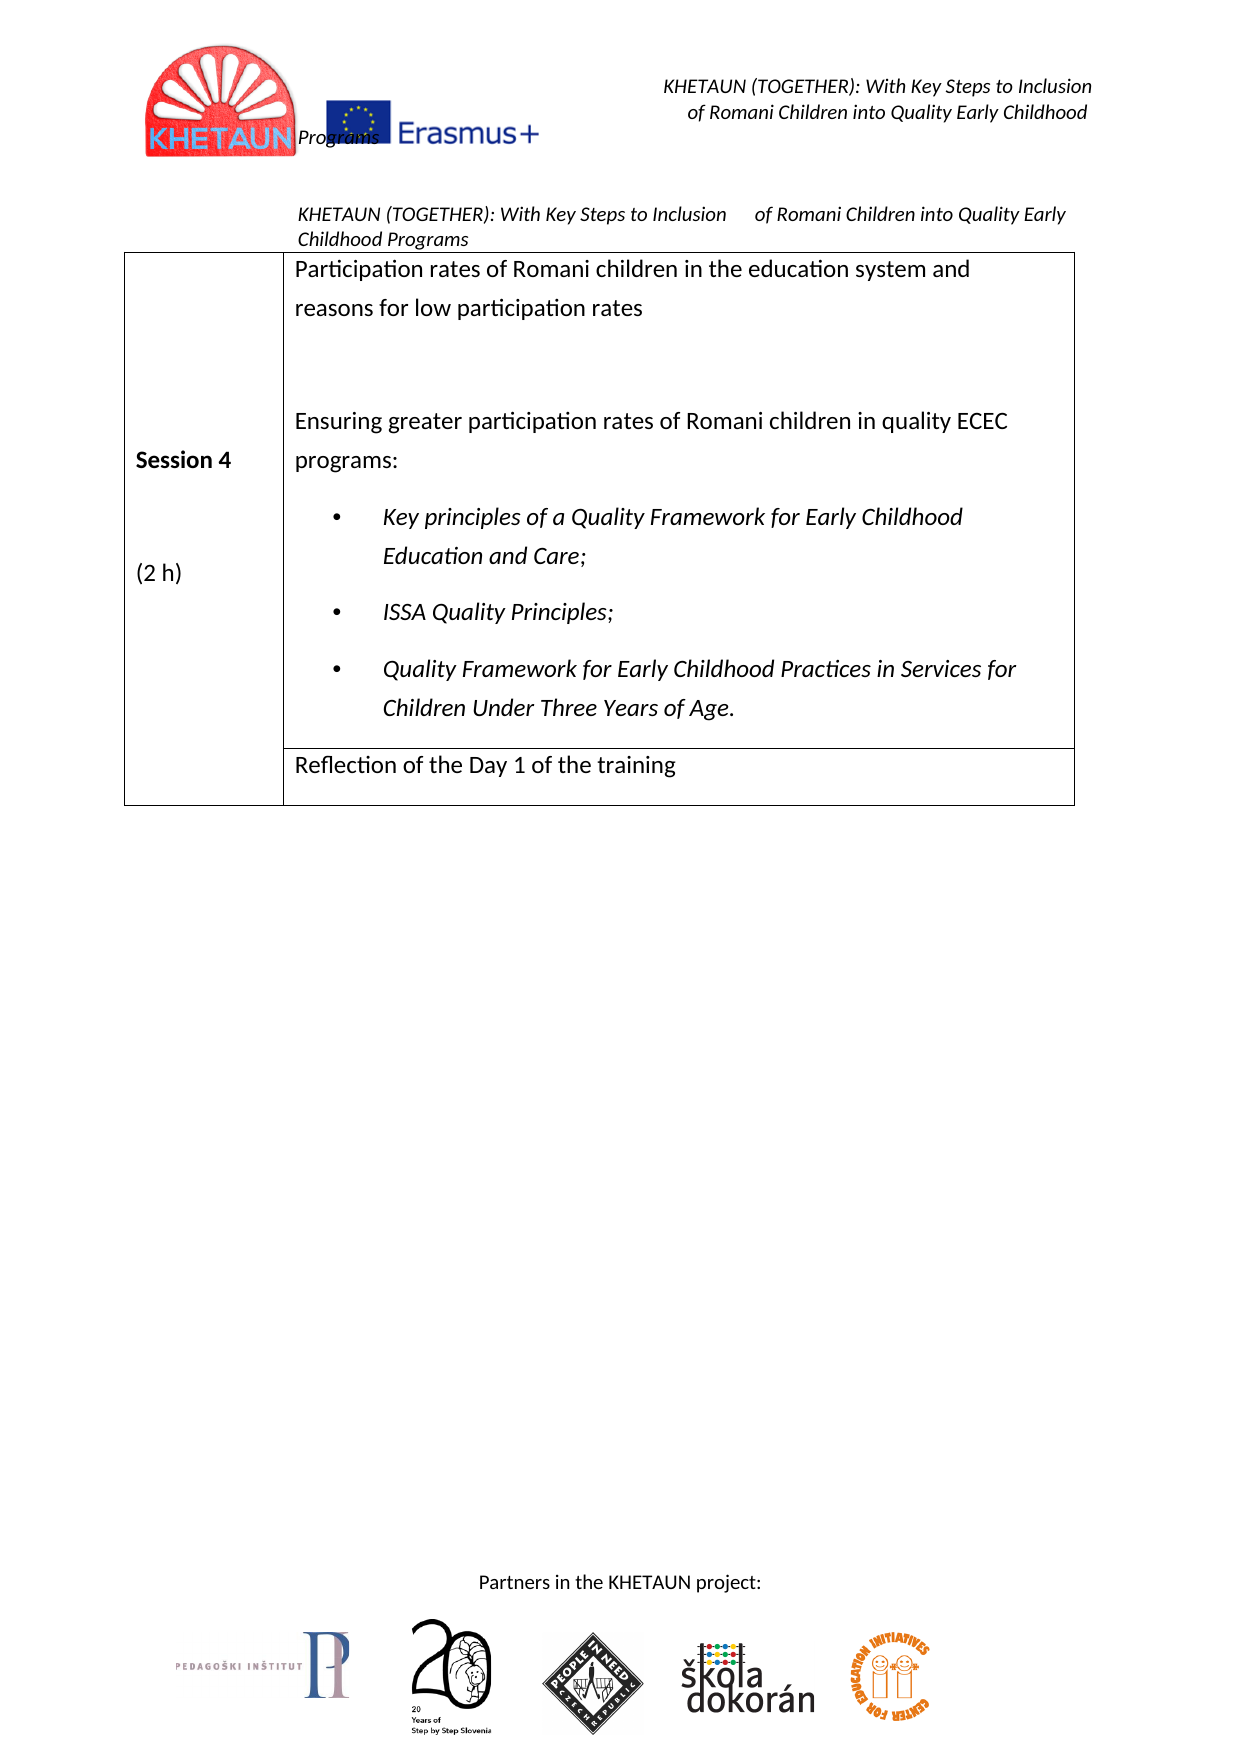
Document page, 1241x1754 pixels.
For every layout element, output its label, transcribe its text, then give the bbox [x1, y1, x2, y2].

picture [176, 1632, 350, 1698]
table_cell Participation rates of Romani children in the education system and reasons for low participation rates Ensuring greater participation rates of Romani children in quality ECEC programs: Key principles of a Quality Framework for Early Childhood Education and Care; ISSA Quality Principles; Quality Framework for Early Childhood Practices in Services for Children Under Three Years of Age. [284, 253, 1074, 748]
picture [850, 1632, 930, 1721]
table_cell Reflection of the Day 1 of the training [284, 749, 1074, 805]
picture [542, 1632, 644, 1735]
picture [111, 39, 551, 167]
picture [411, 1619, 492, 1735]
picture [680, 1641, 815, 1713]
table_cell Session 4 (2 h) [125, 253, 283, 805]
